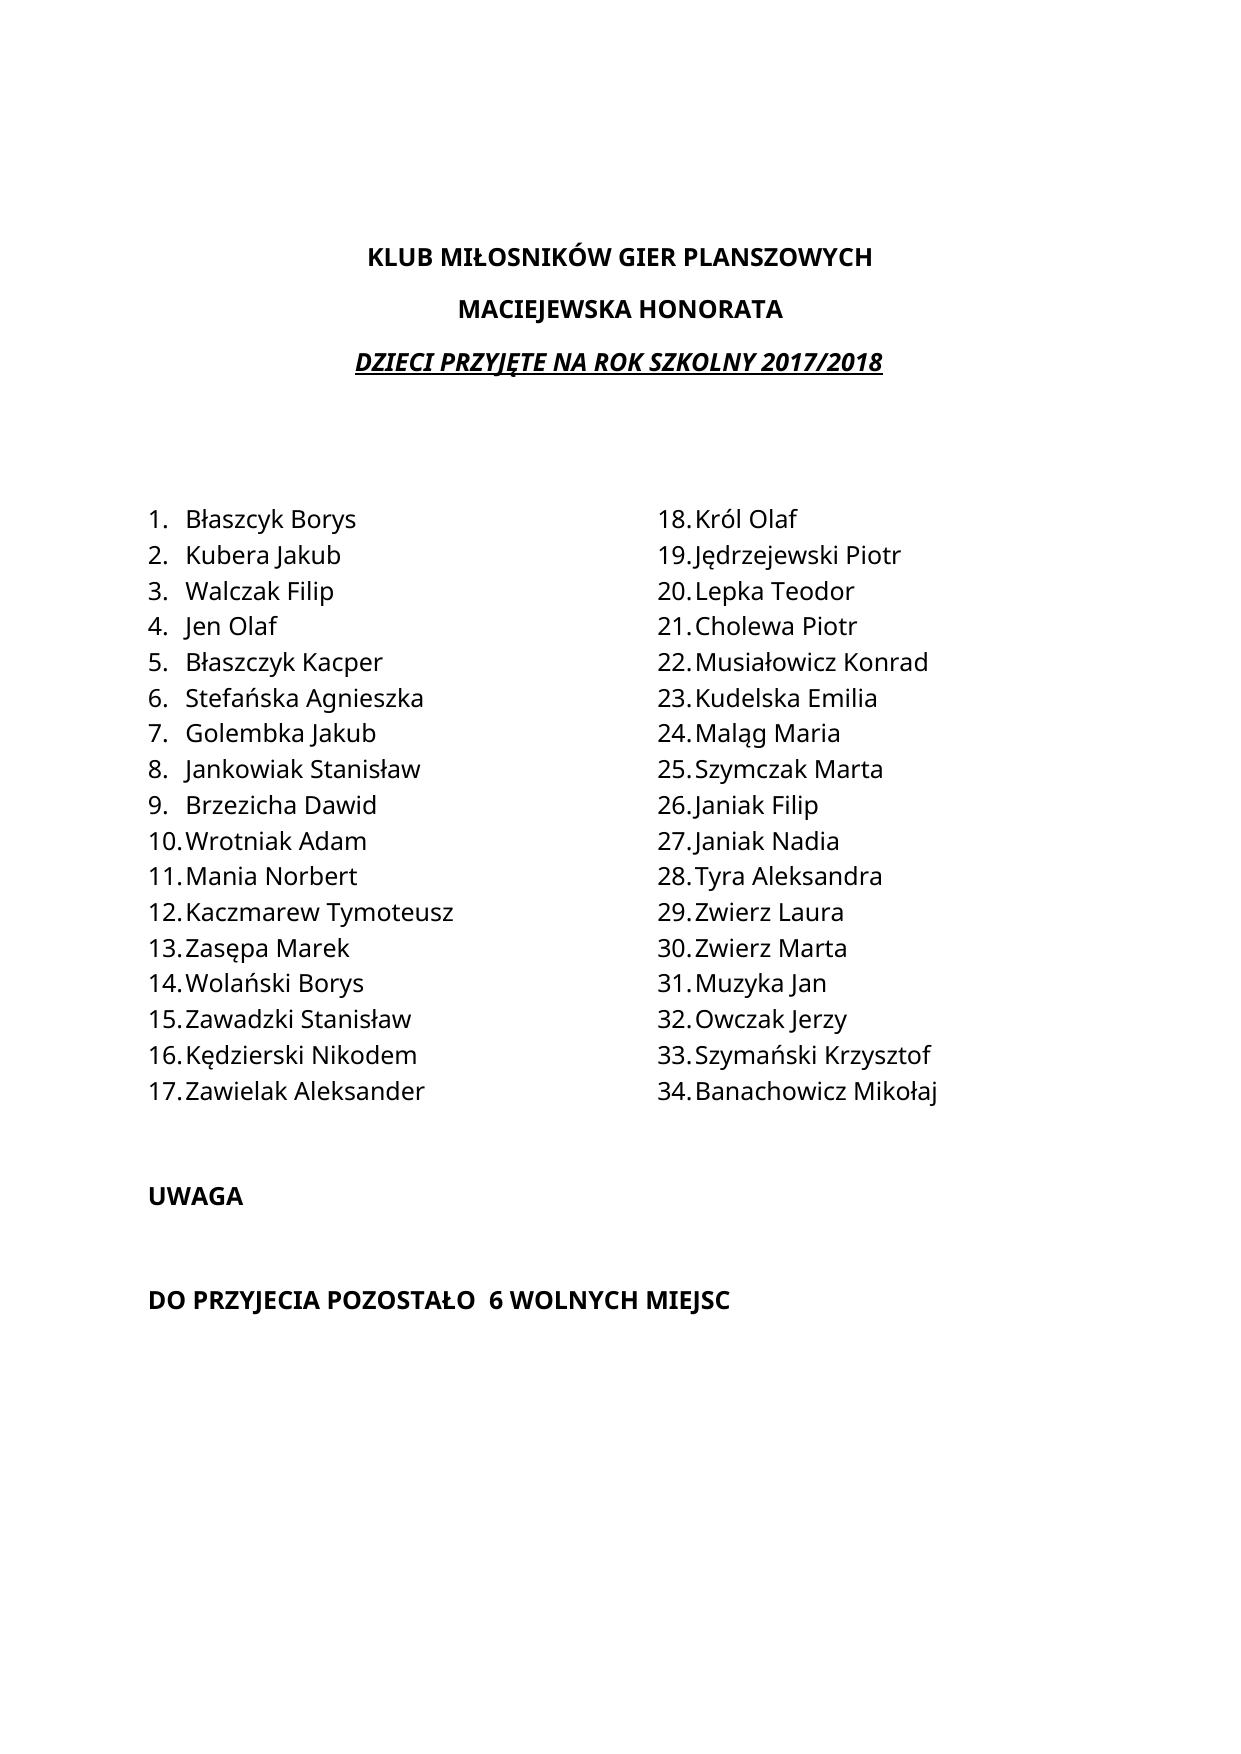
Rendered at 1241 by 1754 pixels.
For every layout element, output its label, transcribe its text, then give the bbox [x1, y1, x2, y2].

list Banachowicz Mikołaj [657, 1073, 1093, 1107]
list Kaczmarew Tymoteusz [148, 895, 583, 929]
list Janiak Filip [657, 787, 1093, 822]
list Janiak Nadia [657, 823, 1093, 857]
list Mania Norbert [148, 859, 583, 893]
list Król Olaf [657, 502, 1093, 536]
list Szymański Krzysztof [657, 1038, 1093, 1072]
list Zawadzki Stanisław [148, 1002, 583, 1036]
list Zawielak Aleksander [148, 1073, 583, 1107]
list Stefańska Agnieszka [148, 680, 583, 714]
list Maląg Maria [657, 716, 1093, 750]
list Golembka Jakub [148, 716, 583, 750]
list Cholewa Piotr [657, 609, 1093, 643]
list Jędrzejewski Piotr [657, 537, 1093, 571]
list Kędzierski Nikodem [148, 1038, 583, 1072]
list Kudelska Emilia [657, 680, 1093, 714]
list Brzezicha Dawid [148, 787, 583, 822]
text KLUB MIŁOSNIKÓW GIER PLANSZOWYCH [148, 240, 1093, 274]
list Wrotniak Adam [148, 823, 583, 857]
list Owczak Jerzy [657, 1002, 1093, 1036]
list Szymczak Marta [657, 752, 1093, 786]
list Błaszczyk Kacper [148, 644, 583, 679]
list Zasępa Marek [148, 930, 583, 964]
text MACIEJEWSKA HONORATA [148, 292, 1093, 326]
text DO PRZYJECIA POZOSTAŁO 6 WOLNYCH MIEJSC [148, 1283, 1093, 1317]
list Zwierz Laura [657, 895, 1093, 929]
list Walczak Filip [148, 573, 583, 607]
list Wolański Borys [148, 966, 583, 1000]
list Lepka Teodor [657, 573, 1093, 607]
list Jen Olaf [148, 609, 583, 643]
list Muzyka Jan [657, 966, 1093, 1000]
list Tyra Aleksandra [657, 859, 1093, 893]
text DZIECI PRZYJĘTE NA ROK SZKOLNY 2017/2018 [148, 344, 1093, 378]
list Musiałowicz Konrad [657, 644, 1093, 679]
list Kubera Jakub [148, 537, 583, 571]
list Jankowiak Stanisław [148, 752, 583, 786]
text UWAGA [148, 1178, 1093, 1212]
list Zwierz Marta [657, 930, 1093, 964]
list Błaszcyk Borys [148, 502, 583, 536]
